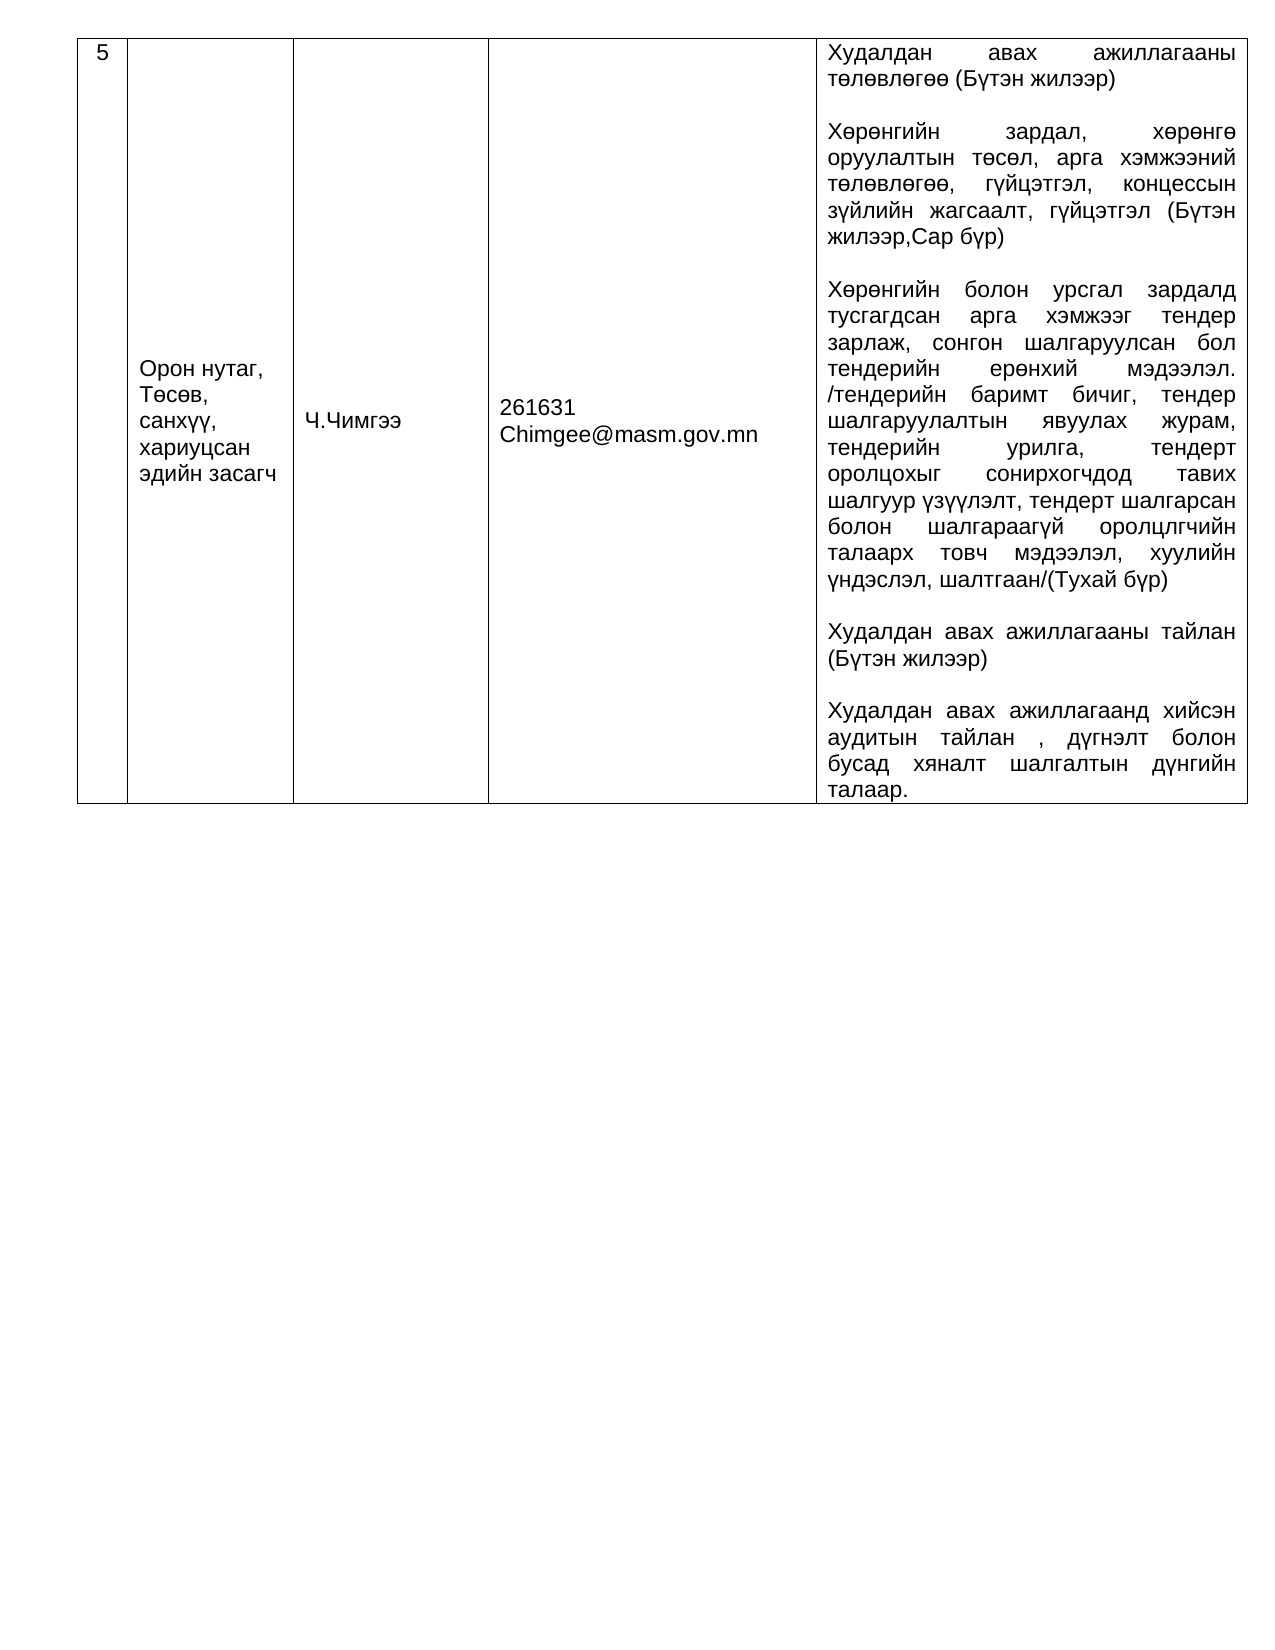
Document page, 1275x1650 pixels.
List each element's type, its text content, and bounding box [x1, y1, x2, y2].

table_cell Худалдан авах ажиллагааны төлөвлөгөө (Бүтэн жилээр) Хөрөнгийн зардал, хөрөнгө оруулалтын төсөл, арга хэмжээний төлөвлөгөө, гүйцэтгэл, концессын зүйлийн жагсаалт, гүйцэтгэл (Бүтэн жилээр,Сар бүр) Хөрөнгийн болон урсгал зардалд тусгагдсан арга хэмжээг тендер зарлаж, сонгон шалгаруулсан бол тендерийн ерөнхий мэдээлэл. /тендерийн баримт бичиг, тендер шалгаруулалтын явуулах журам, тендерийн урилга, тендерт оролцохыг сонирхогчдод тавих шалгуур үзүүлэлт, тендерт шалгарсан болон шалгараагүй оролцлгчийн талаарх товч мэдээлэл, хуулийн үндэслэл, шалтгаан/(Тухай бүр) Худалдан авах ажиллагааны тайлан (Бүтэн жилээр) Худалдан авах ажиллагаанд хийсэн аудитын тайлан , дүгнэлт болон бусад хяналт шалгалтын дүнгийн талаар. [817, 39, 1247, 803]
table_cell 5 [78, 39, 127, 803]
table_cell 261631 Chimgee@masm.gov.mn [489, 39, 816, 803]
table_cell Орон нутаг, Төсөв, санхүү, хариуцсан эдийн засагч [128, 39, 293, 803]
table_cell Ч.Чимгээ [294, 39, 488, 803]
